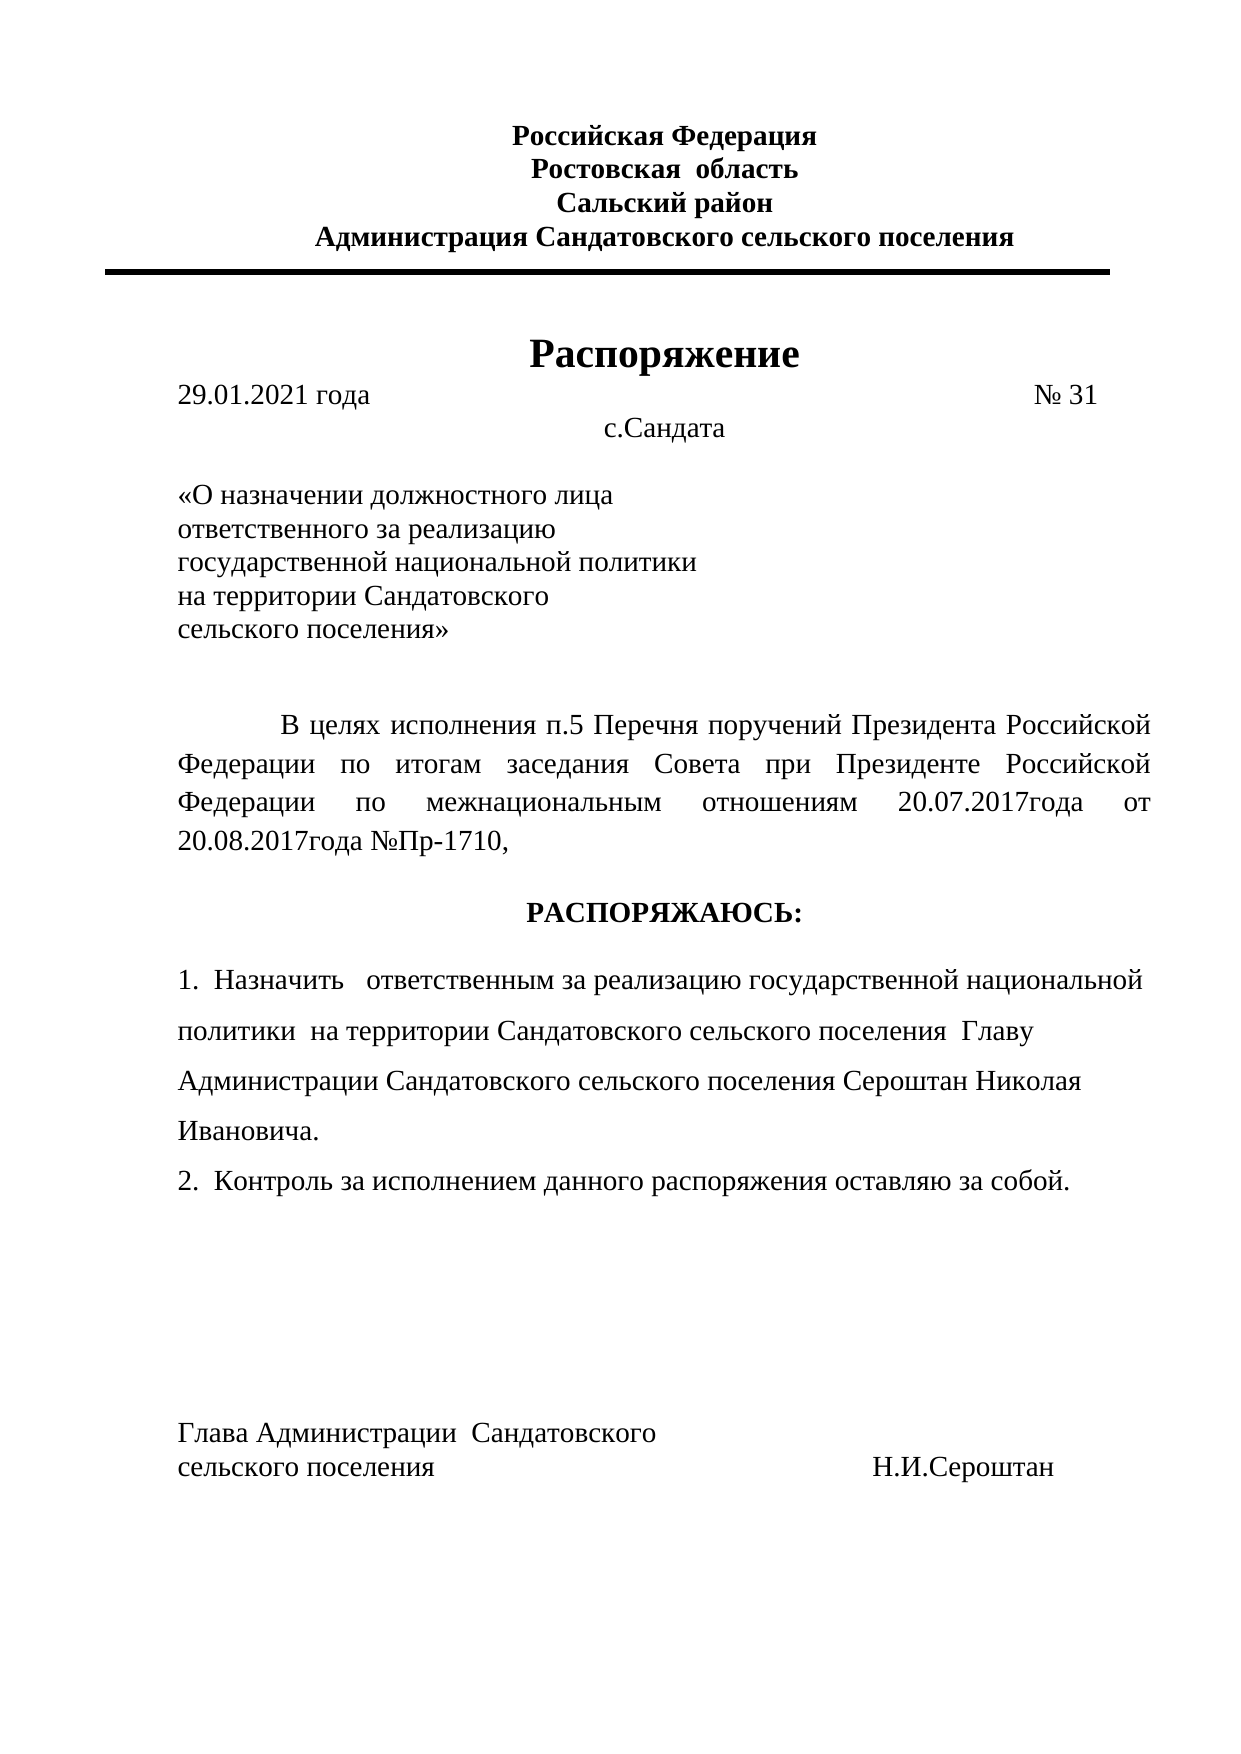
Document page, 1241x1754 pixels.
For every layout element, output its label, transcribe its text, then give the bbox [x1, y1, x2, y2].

text 2. Контроль за исполнением данного распоряжения оставляю за собой. [177, 1163, 1152, 1197]
text 29.01.2021 года № 31 [177, 377, 1152, 410]
text «О назначении должностного лица [177, 477, 1152, 511]
text Российская Федерация [177, 118, 1152, 152]
text Ростовская область [177, 152, 1152, 185]
text Сальский район [177, 185, 1152, 219]
text РАСПОРЯЖАЮСЬ: [177, 895, 1152, 929]
text 1. Назначить ответственным за реализацию государственной национальной политики на территории Сандатовского сельского поселения Главу Администрации Сандатовского сельского поселения Сероштан Николая Ивановича. [177, 962, 1152, 1147]
text ответственного за реализацию [177, 511, 1152, 544]
text Администрация Сандатовского сельского поселения [177, 219, 1152, 252]
text с.Сандата [177, 410, 1152, 444]
text государственной национальной политики [177, 544, 1152, 578]
text Глава Администрации Сандатовского [177, 1415, 1152, 1449]
text В целях исполнения п.5 Перечня поручений Президента Российской Федерации по итогам заседания Совета при Президенте Российской Федерации по межнациональным отношениям 20.07.2017года от 20.08.2017года №Пр-1710, [177, 707, 1152, 857]
text сельского поселения» [177, 612, 1152, 645]
text на территории Сандатовского [177, 578, 1152, 612]
text сельского поселения Н.И.Сероштан [177, 1449, 1152, 1482]
text Распоряжение [177, 329, 1152, 377]
